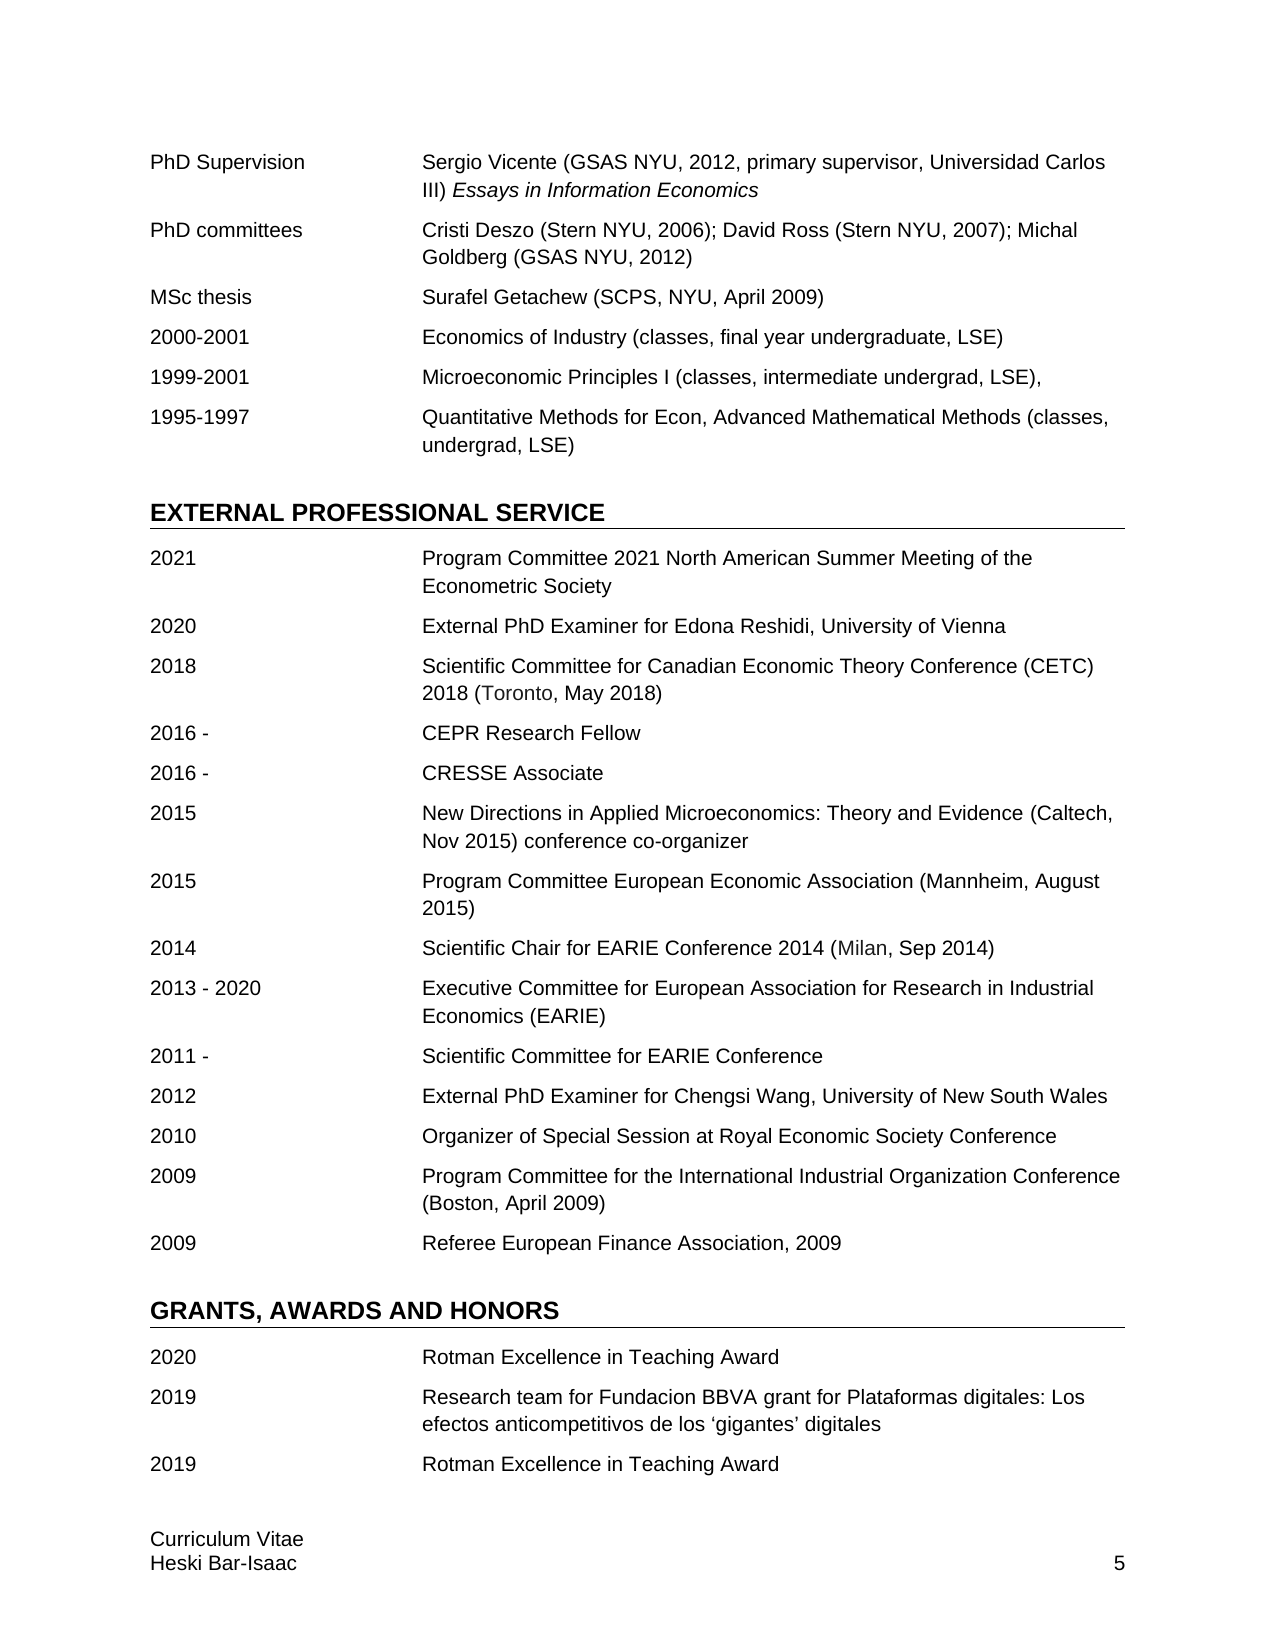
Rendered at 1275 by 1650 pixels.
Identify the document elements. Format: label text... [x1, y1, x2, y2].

text 2016 - CRESSE Associate [150, 761, 1125, 785]
text PhD Supervision Sergio Vicente (GSAS NYU, 2012, primary supervisor, Universidad Carlos III) Essays in Information Economics [150, 150, 1125, 201]
text 2021 Program Committee 2021 North American Summer Meeting of the Econometric Society [150, 546, 1125, 597]
text 2015 Program Committee European Economic Association (Mannheim, August 2015) [150, 868, 1125, 920]
text 2019 Rotman Excellence in Teaching Award [150, 1452, 1125, 1476]
text 2019 Research team for Fundacion BBVA grant for Plataformas digitales: Los efectos anticompetitivos de los ‘gigantes’ digitales [150, 1384, 1125, 1436]
text 2010 Organizer of Special Session at Royal Economic Society Conference [150, 1123, 1125, 1147]
text 2015 New Directions in Applied Microeconomics: Theory and Evidence (Caltech, Nov 2015) conference co-organizer [150, 801, 1125, 852]
text 2000-2001 Economics of Industry (classes, final year undergraduate, LSE) [150, 325, 1125, 349]
text 2018 Scientific Committee for Canadian Economic Theory Conference (CETC) 2018 (Toronto, May 2018) [150, 653, 1125, 705]
text MSc thesis Surafel Getachew (SCPS, NYU, April 2009) [150, 285, 1125, 309]
text 2012 External PhD Examiner for Chengsi Wang, University of New South Wales [150, 1083, 1125, 1107]
text 2013 - 2020 Executive Committee for European Association for Research in Industrial Economics (EARIE) [150, 976, 1125, 1027]
text 2016 - CEPR Research Fellow [150, 721, 1125, 745]
subtitle Grants, Awards and Honors [150, 1296, 1125, 1327]
text 2014 Scientific Chair for EARIE Conference 2014 (Milan, Sep 2014) [150, 936, 1125, 960]
subtitle External Professional Service [150, 497, 1125, 528]
text 1995-1997 Quantitative Methods for Econ, Advanced Mathematical Methods (classes, undergrad, LSE) [150, 405, 1125, 456]
text 2009 Program Committee for the International Industrial Organization Conference (Boston, April 2009) [150, 1163, 1125, 1215]
text PhD committees Cristi Deszo (Stern NYU, 2006); David Ross (Stern NYU, 2007); Michal Goldberg (GSAS NYU, 2012) [150, 217, 1125, 269]
text 2011 - Scientific Committee for EARIE Conference [150, 1043, 1125, 1067]
text 2009 Referee European Finance Association, 2009 [150, 1231, 1125, 1255]
text 2020 External PhD Examiner for Edona Reshidi, University of Vienna [150, 613, 1125, 637]
text 2020 Rotman Excellence in Teaching Award [150, 1344, 1125, 1368]
text 1999-2001 Microeconomic Principles I (classes, intermediate undergrad, LSE), [150, 365, 1125, 389]
